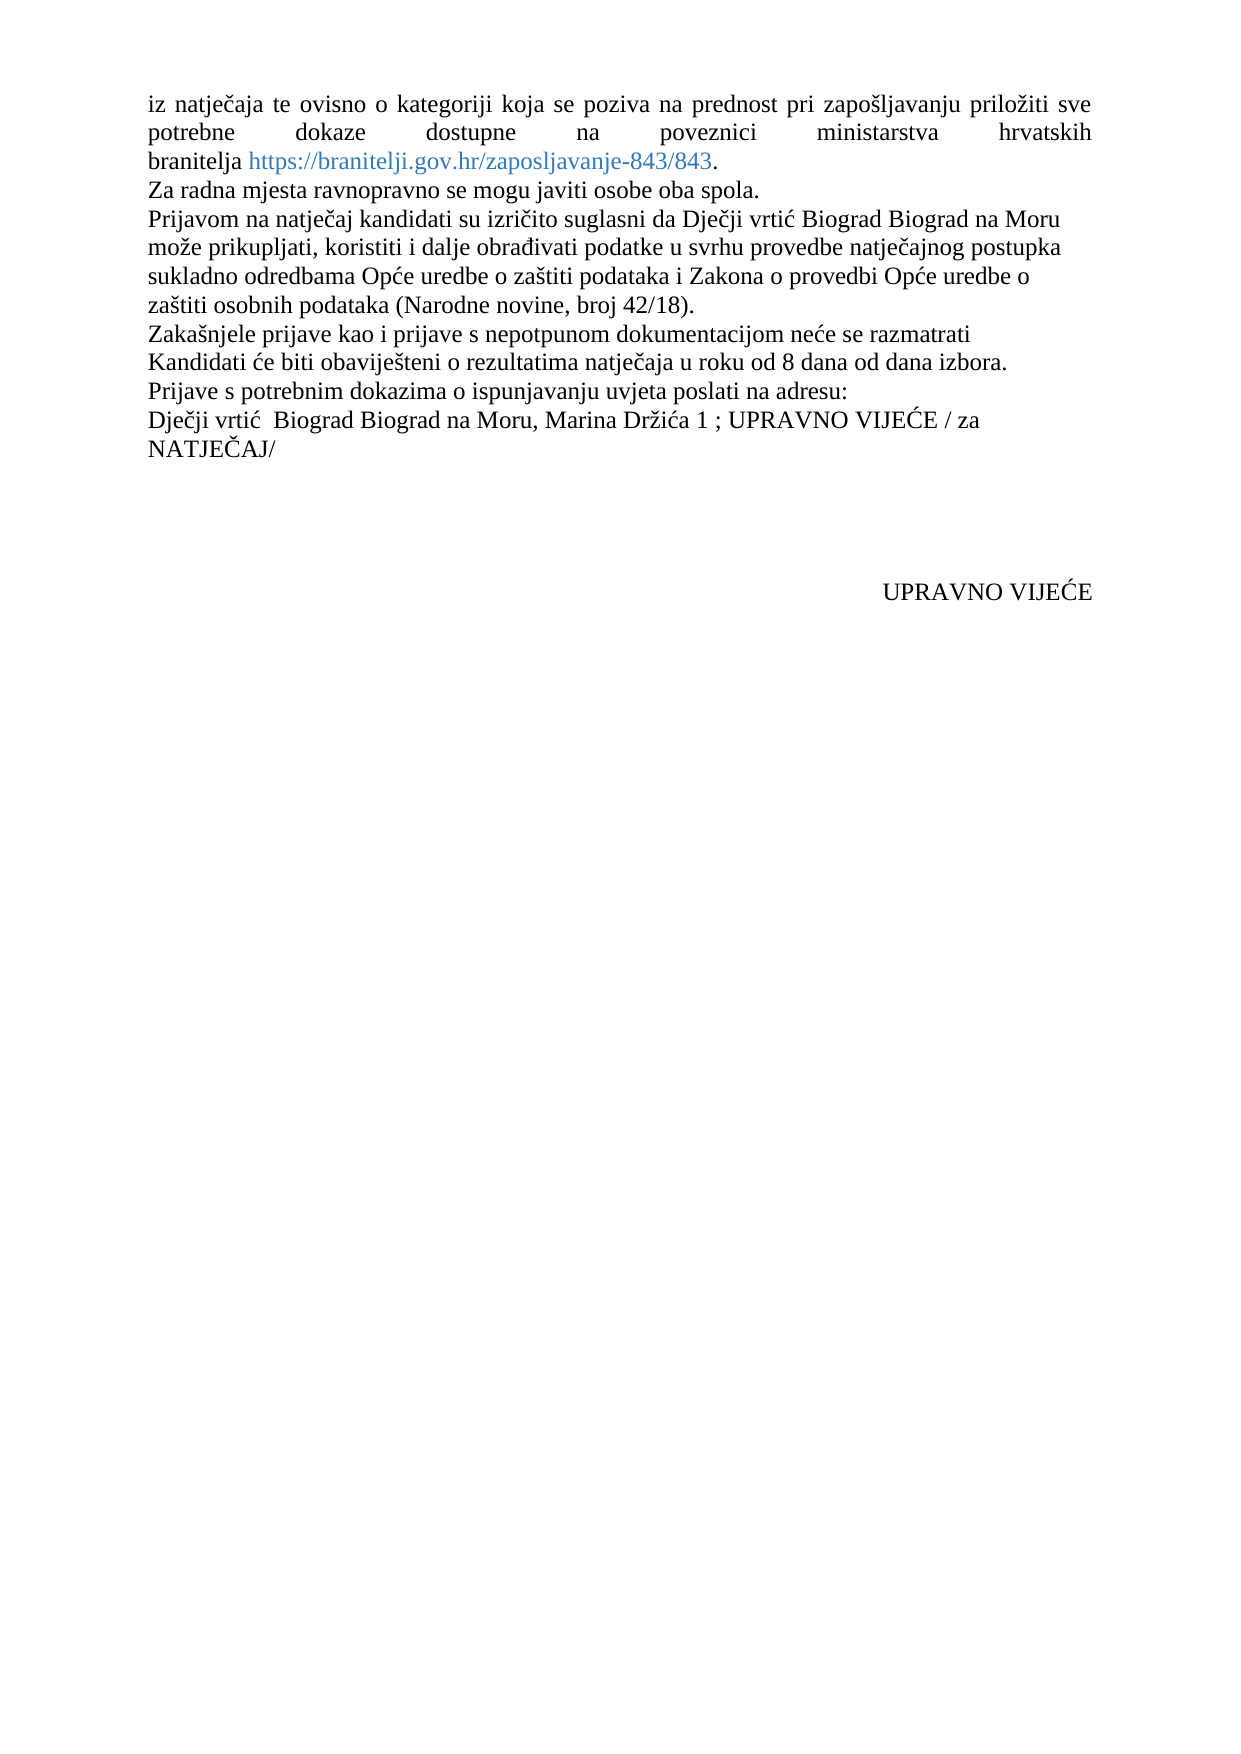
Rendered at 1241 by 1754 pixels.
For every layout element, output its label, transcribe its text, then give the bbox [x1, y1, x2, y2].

text Za radna mjesta ravnopravno se mogu javiti osobe oba spola. [148, 175, 1092, 204]
text UPRAVNO VIJEĆE [148, 577, 1092, 606]
text Prijavom na natječaj kandidati su izričito suglasni da Dječji vrtić Biograd Biograd na Moru može prikupljati, koristiti i dalje obrađivati podatke u svrhu provedbe natječajnog postupka sukladno odredbama Opće uredbe o zaštiti podataka i Zakona o provedbi Opće uredbe o zaštiti osobnih podataka (Narodne novine, broj 42/18). Zakašnjele prijave kao i prijave s nepotpunom dokumentacijom neće se razmatrati [148, 204, 1092, 347]
text Prijave s potrebnim dokazima o ispunjavanju uvjeta poslati na adresu: [148, 376, 1092, 405]
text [148, 89, 1092, 175]
text Kandidati će biti obaviješteni o rezultatima natječaja u roku od 8 dana od dana izbora. [148, 347, 1092, 376]
text Dječji vrtić Biograd Biograd na Moru, Marina Držića 1 ; UPRAVNO VIJEĆE / za NATJEČAJ/ [148, 405, 1092, 462]
